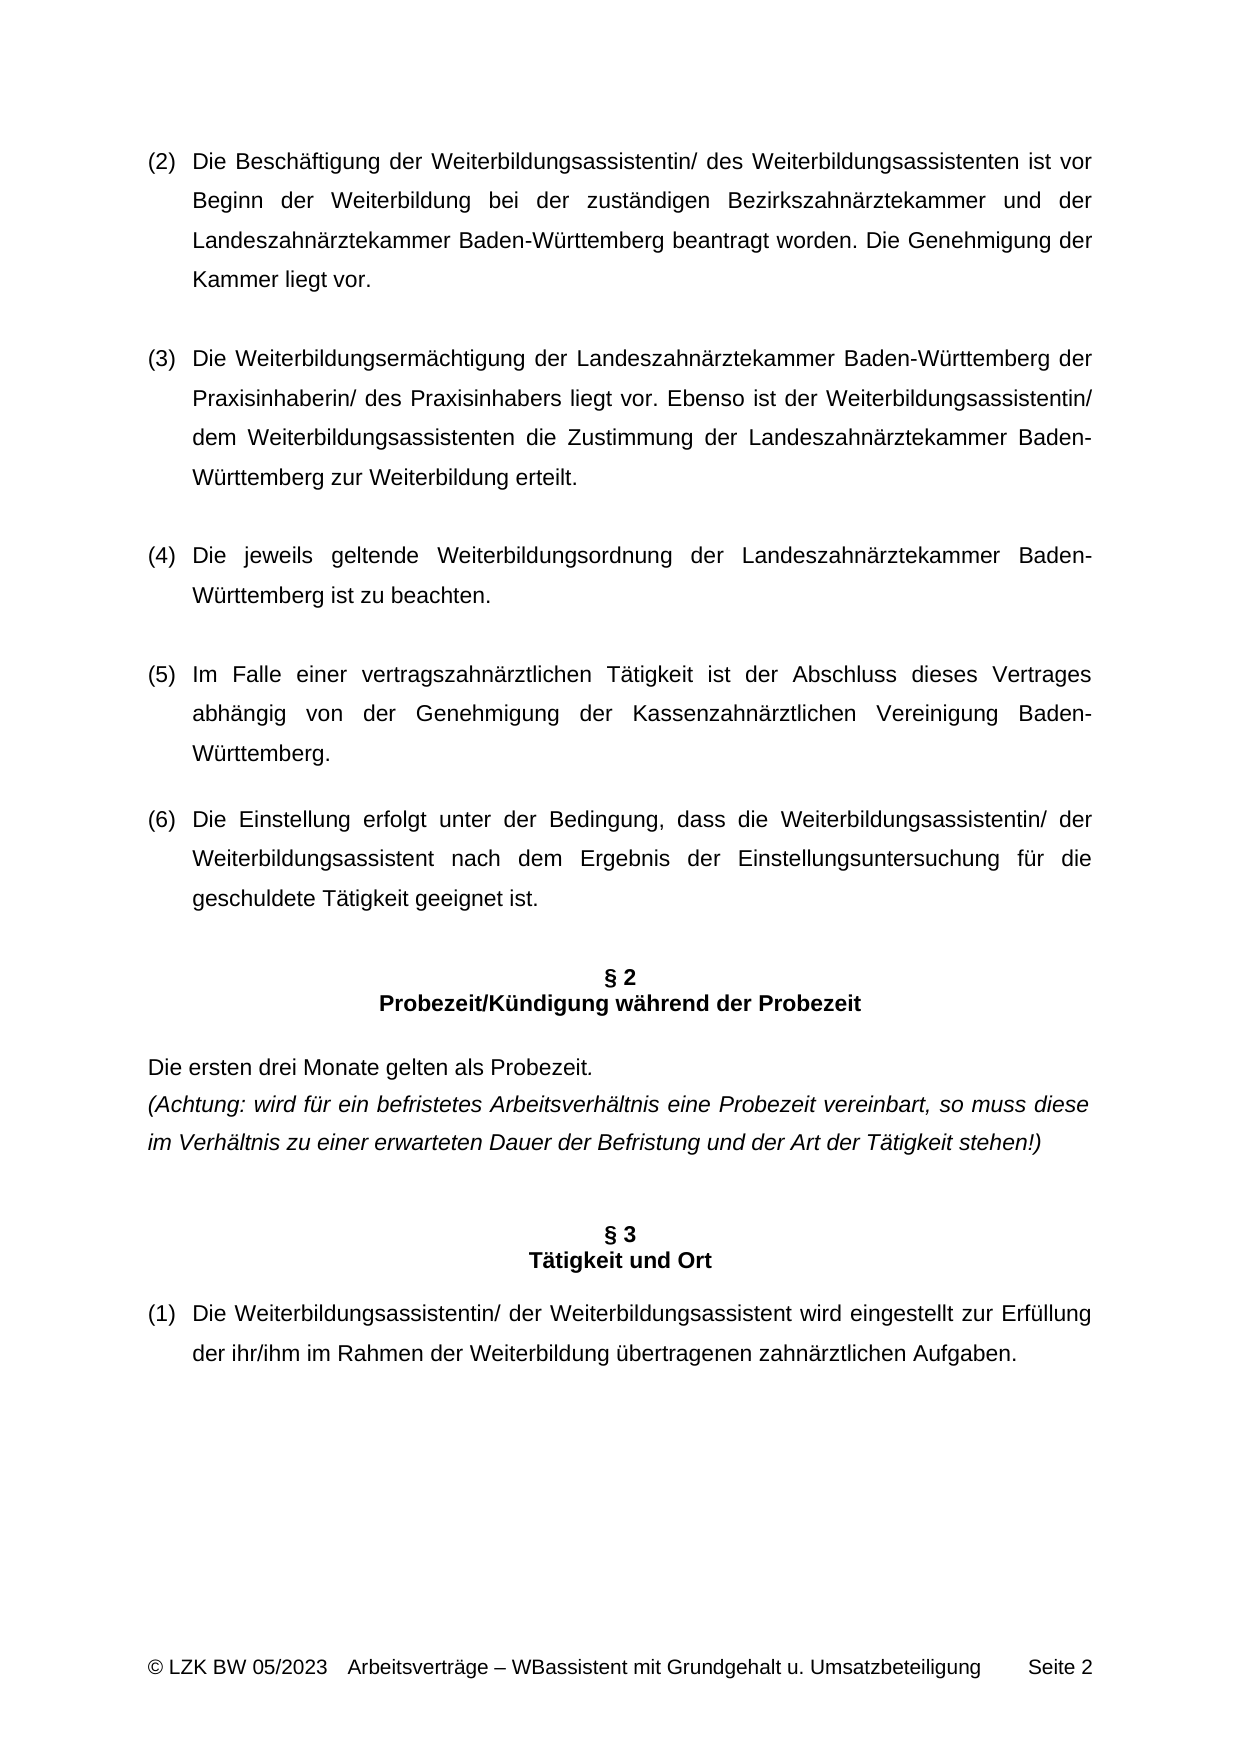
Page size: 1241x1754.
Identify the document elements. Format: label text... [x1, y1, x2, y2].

text (5) Im Falle einer vertragszahnärztlichen Tätigkeit ist der Abschluss dieses Vertrages abhängig von der Genehmigung der Kassenzahnärztlichen Vereinigung Baden-Württemberg. [148, 661, 1092, 766]
text § 2 [148, 964, 1092, 990]
text Die ersten drei Monate gelten als Probezeit. [148, 1043, 1092, 1080]
text (2) Die Beschäftigung der Weiterbildungsassistentin/ des Weiterbildungsassistenten ist vor Beginn der Weiterbildung bei der zuständigen Bezirkszahnärztekammer und der Landeszahnärztekammer Baden-Württemberg beantragt worden. Die Genehmigung der Kammer liegt vor. [148, 148, 1092, 292]
text (4) Die jeweils geltende Weiterbildungsordnung der Landeszahnärztekammer Baden-Württemberg ist zu beachten. [148, 542, 1092, 608]
text (3) Die Weiterbildungsermächtigung der Landeszahnärztekammer Baden-Württemberg der Praxisinhaberin/ des Praxisinhabers liegt vor. Ebenso ist der Weiterbildungsassistentin/ dem Weiterbildungsassistenten die Zustimmung der Landeszahnärztekammer Baden-Württemberg zur Weiterbildung erteilt. [148, 345, 1092, 490]
text (1) Die Weiterbildungsassistentin/ der Weiterbildungsassistent wird eingestellt zur Erfüllung der ihr/ihm im Rahmen der Weiterbildung übertragenen zahnärztlichen Aufgaben. [148, 1300, 1092, 1366]
text (Achtung: wird für ein befristetes Arbeitsverhältnis eine Probezeit vereinbart, so muss diese im Verhältnis zu einer erwarteten Dauer der Befristung und der Art der Tätigkeit stehen!) [148, 1080, 1092, 1155]
text Probezeit/Kündigung während der Probezeit [148, 990, 1092, 1016]
text Tätigkeit und Ort [148, 1247, 1092, 1274]
text (6) Die Einstellung erfolgt unter der Bedingung, dass die Weiterbildungsassistentin/ der Weiterbildungsassistent nach dem Ergebnis der Einstellungsuntersuchung für die geschuldete Tätigkeit geeignet ist. [148, 806, 1092, 911]
text § 3 [148, 1221, 1092, 1247]
